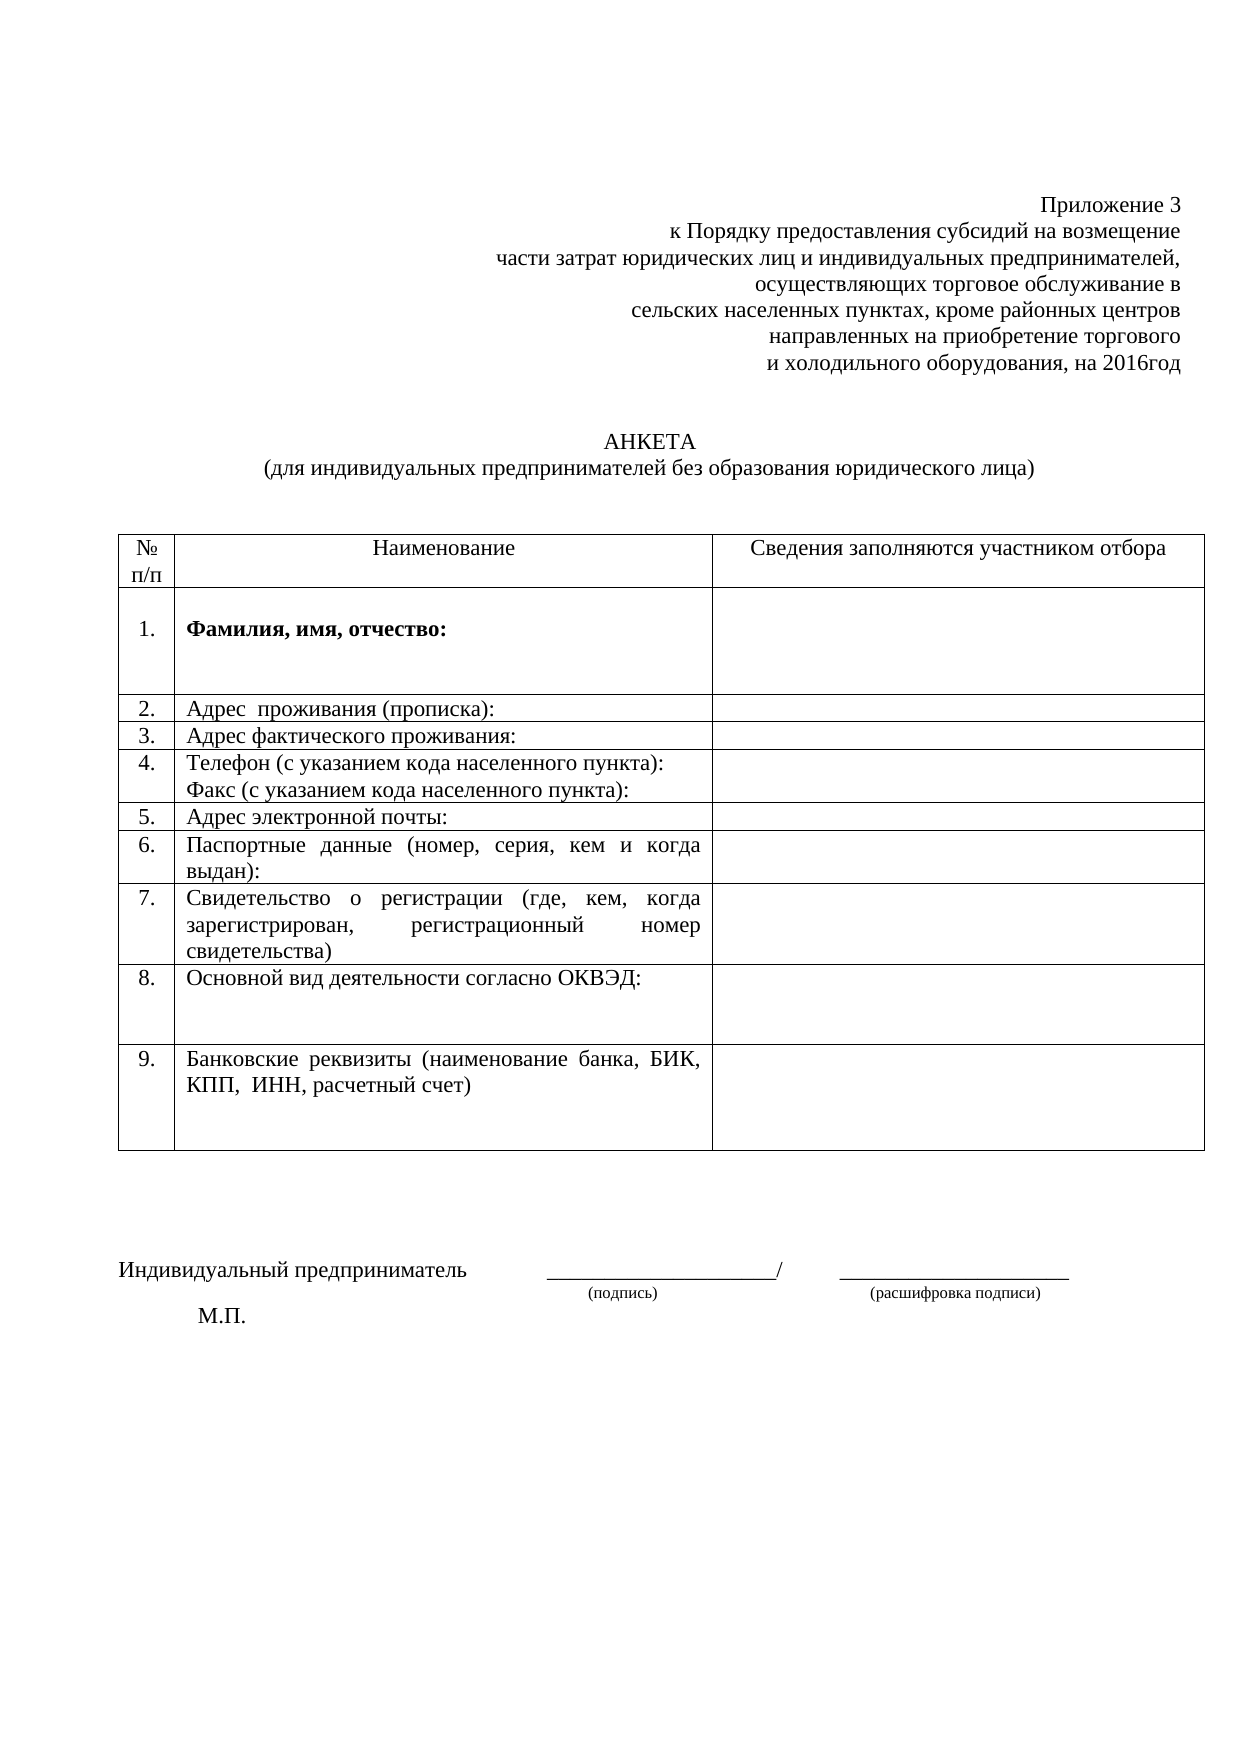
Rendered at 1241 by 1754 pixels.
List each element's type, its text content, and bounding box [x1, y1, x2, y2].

table_cell 2. [119, 695, 174, 721]
table_cell 5. [119, 803, 174, 829]
text Индивидуальный предприниматель ____________________/ ____________________ [118, 1256, 1181, 1283]
table_cell Адрес электронной почты: [175, 803, 712, 829]
text Приложение 3 [118, 191, 1181, 217]
table_cell Адрес проживания (прописка): [175, 695, 712, 721]
table_cell 4. [119, 750, 174, 802]
table_header № п/п [119, 535, 174, 587]
text к Порядку предоставления субсидий на возмещение [118, 217, 1181, 243]
table_cell [713, 965, 1204, 1043]
table_cell Фамилия, имя, отчество: [175, 588, 712, 694]
table_cell Телефон (с указанием кода населенного пункта): Факс (с указанием кода населенного пункта): [175, 750, 712, 802]
table_cell [713, 588, 1204, 694]
table_cell Адрес фактического проживания: [175, 722, 712, 748]
table_cell [713, 831, 1204, 883]
table_cell Паспортные данные (номер, серия, кем и когда выдан): [175, 831, 712, 883]
text АНКЕТА [118, 428, 1181, 454]
table_cell 8. [119, 965, 174, 1043]
table_cell [713, 722, 1204, 748]
text направленных на приобретение торгового [118, 323, 1181, 349]
table_cell 7. [119, 884, 174, 963]
table_header Сведения заполняются участником отбора [713, 535, 1204, 587]
table_cell [713, 750, 1204, 802]
table_header Наименование [175, 535, 712, 587]
table_cell [713, 1045, 1204, 1150]
text и холодильного оборудования, на 2016год [118, 349, 1181, 375]
table_cell [713, 803, 1204, 829]
table_cell Основной вид деятельности согласно ОКВЭД: [175, 965, 712, 1043]
table_cell [713, 884, 1204, 963]
text М.П. [118, 1302, 1181, 1328]
table_cell 3. [119, 722, 174, 748]
text сельских населенных пунктах, кроме районных центров [118, 296, 1181, 323]
text (для индивидуальных предпринимателей без образования юридического лица) [118, 454, 1181, 481]
table_cell 9. [119, 1045, 174, 1150]
table_cell [713, 695, 1204, 721]
text (подпись) (расшифровка подписи) [118, 1283, 1181, 1302]
table_cell 6. [119, 831, 174, 883]
table_cell 1. [119, 588, 174, 694]
table_cell Свидетельство о регистрации (где, кем, когда зарегистрирован, регистрационный номер свидетельства) [175, 884, 712, 963]
text осуществляющих торговое обслуживание в [118, 270, 1181, 296]
table_cell Банковские реквизиты (наименование банка, БИК, КПП, ИНН, расчетный счет) [175, 1045, 712, 1150]
text части затрат юридических лиц и индивидуальных предпринимателей, [118, 243, 1181, 270]
